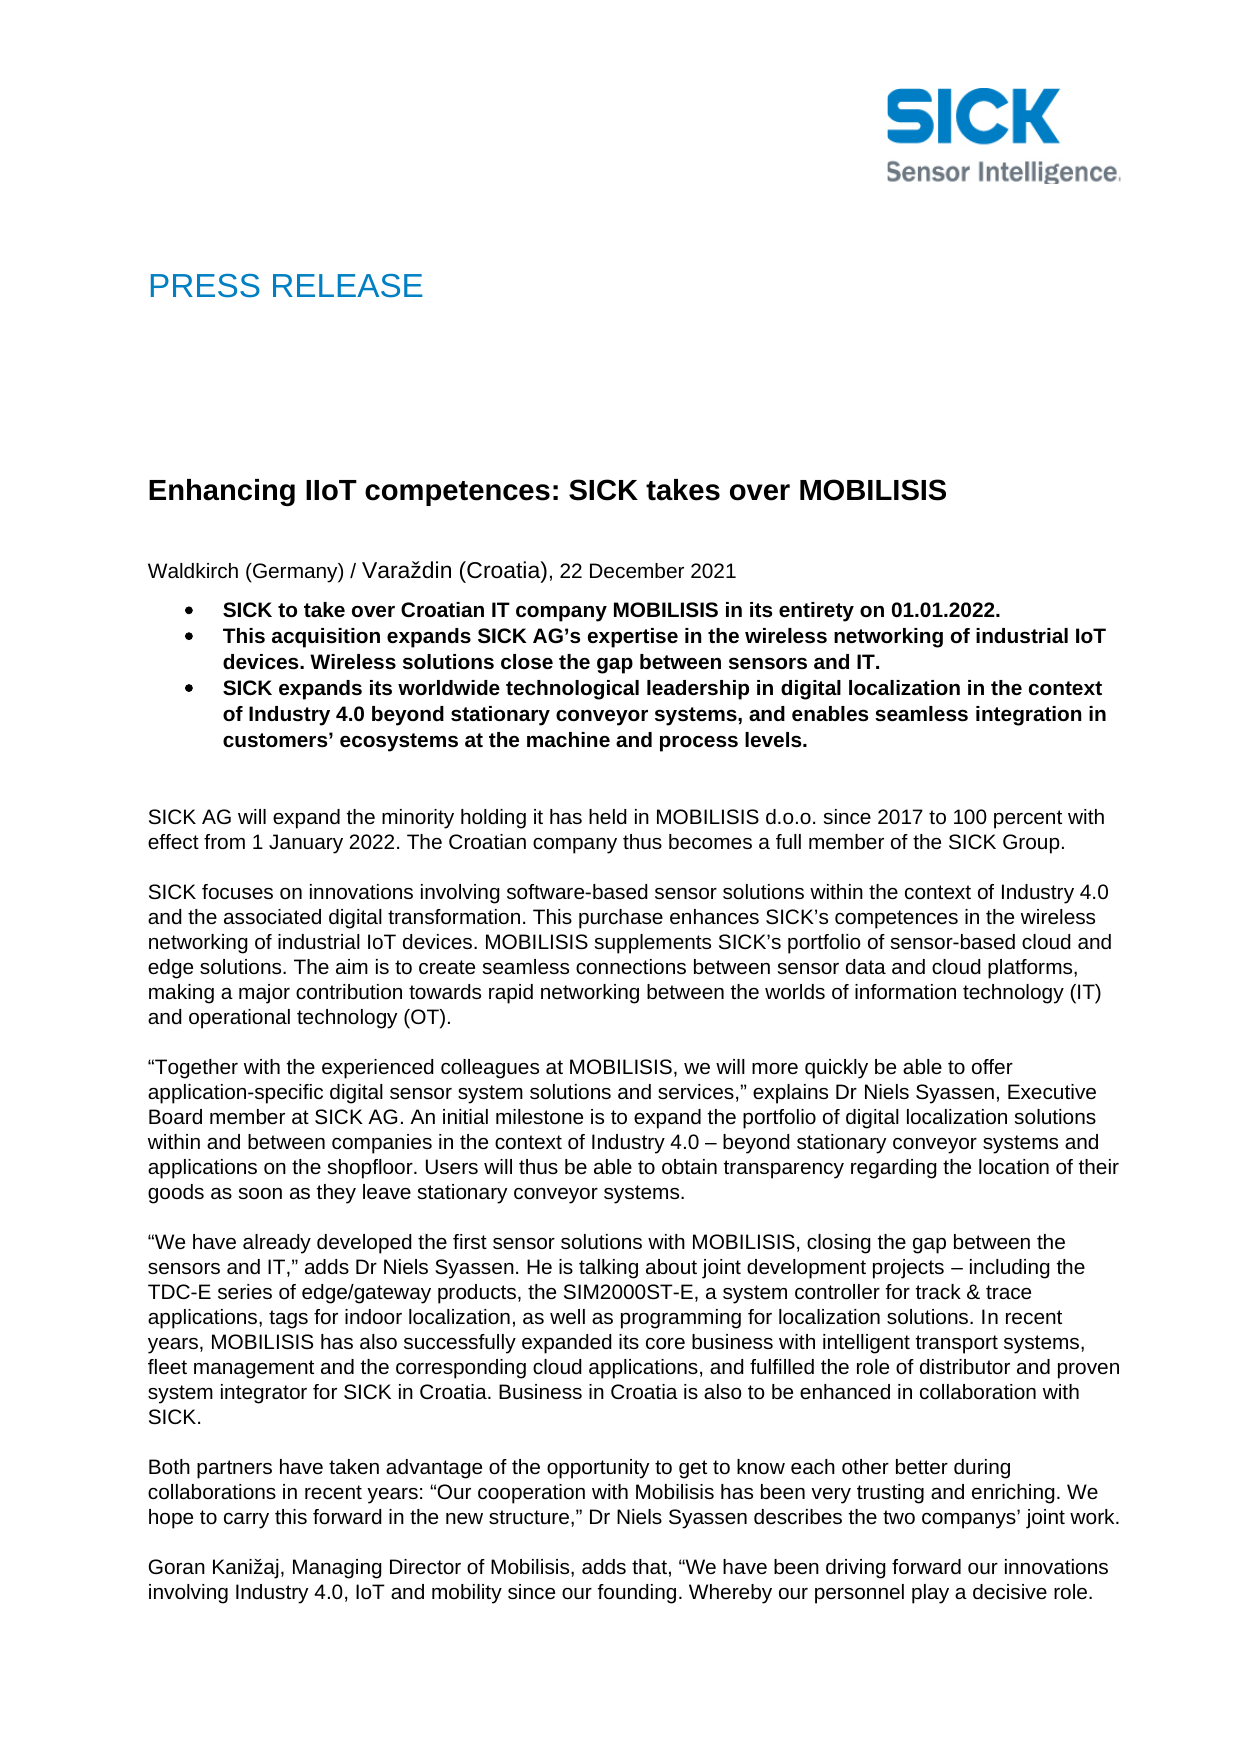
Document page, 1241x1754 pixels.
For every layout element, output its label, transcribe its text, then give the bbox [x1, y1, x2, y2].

picture [886, 88, 1120, 183]
text “We have already developed the first sensor solutions with MOBILISIS, closing the gap between the sensors and IT,” adds Dr Niels Syassen. He is talking about joint development projects – including the TDC-E series of edge/gateway products, the SIM2000ST-E, a system controller for track & trace applications, tags for indoor localization, as well as programming for localization solutions. In recent years, MOBILISIS has also successfully expanded its core business with intelligent transport systems, fleet management and the corresponding cloud applications, and fulfilled the role of distributor and proven system integrator for SICK in Croatia. Business in Croatia is also to be enhanced in collaboration with SICK. [148, 1229, 1122, 1429]
list SICK to take over Croatian IT company MOBILISIS in its entirety on 01.01.2022. [185, 598, 1122, 622]
text “Together with the experienced colleagues at MOBILISIS, we will more quickly be able to offer application-specific digital sensor system solutions and services,” explains Dr Niels Syassen, Executive Board member at SICK AG. An initial milestone is to expand the portfolio of digital localization solutions within and between companies in the context of Industry 4.0 – beyond stationary conveyor systems and applications on the shopfloor. Users will thus be able to obtain transparency regarding the location of their goods as soon as they leave stationary conveyor systems. [148, 1054, 1122, 1204]
text Enhancing IIoT competences: SICK takes over MOBILISIS [148, 266, 1122, 506]
list This acquisition expands SICK AG’s expertise in the wireless networking of industrial IoT devices. Wireless solutions close the gap between sensors and IT. [185, 624, 1122, 674]
text Both partners have taken advantage of the opportunity to get to know each other better during collaborations in recent years: “Our cooperation with Mobilisis has been very trusting and enriching. We hope to carry this forward in the new structure,” Dr Niels Syassen describes the two companys’ joint work. [148, 1454, 1122, 1529]
text SICK AG will expand the minority holding it has held in MOBILISIS d.o.o. since 2017 to 100 percent with effect from 1 January 2022. The Croatian company thus becomes a full member of the SICK Group. [148, 804, 1122, 854]
list SICK expands its worldwide technological leadership in digital localization in the context of Industry 4.0 beyond stationary conveyor systems, and enables seamless integration in customers’ ecosystems at the machine and process levels. [185, 676, 1122, 751]
text Waldkirch (Germany) / Varaždin (Croatia), 22 December 2021 [148, 557, 1122, 583]
text SICK focuses on innovations involving software-based sensor solutions within the context of Industry 4.0 and the associated digital transformation. This purchase enhances SICK’s competences in the wireless networking of industrial IoT devices. MOBILISIS supplements SICK’s portfolio of sensor-based cloud and edge solutions. The aim is to create seamless connections between sensor data and cloud platforms, making a major contribution towards rapid networking between the worlds of information technology (IT) and operational technology (OT). [148, 879, 1122, 1029]
